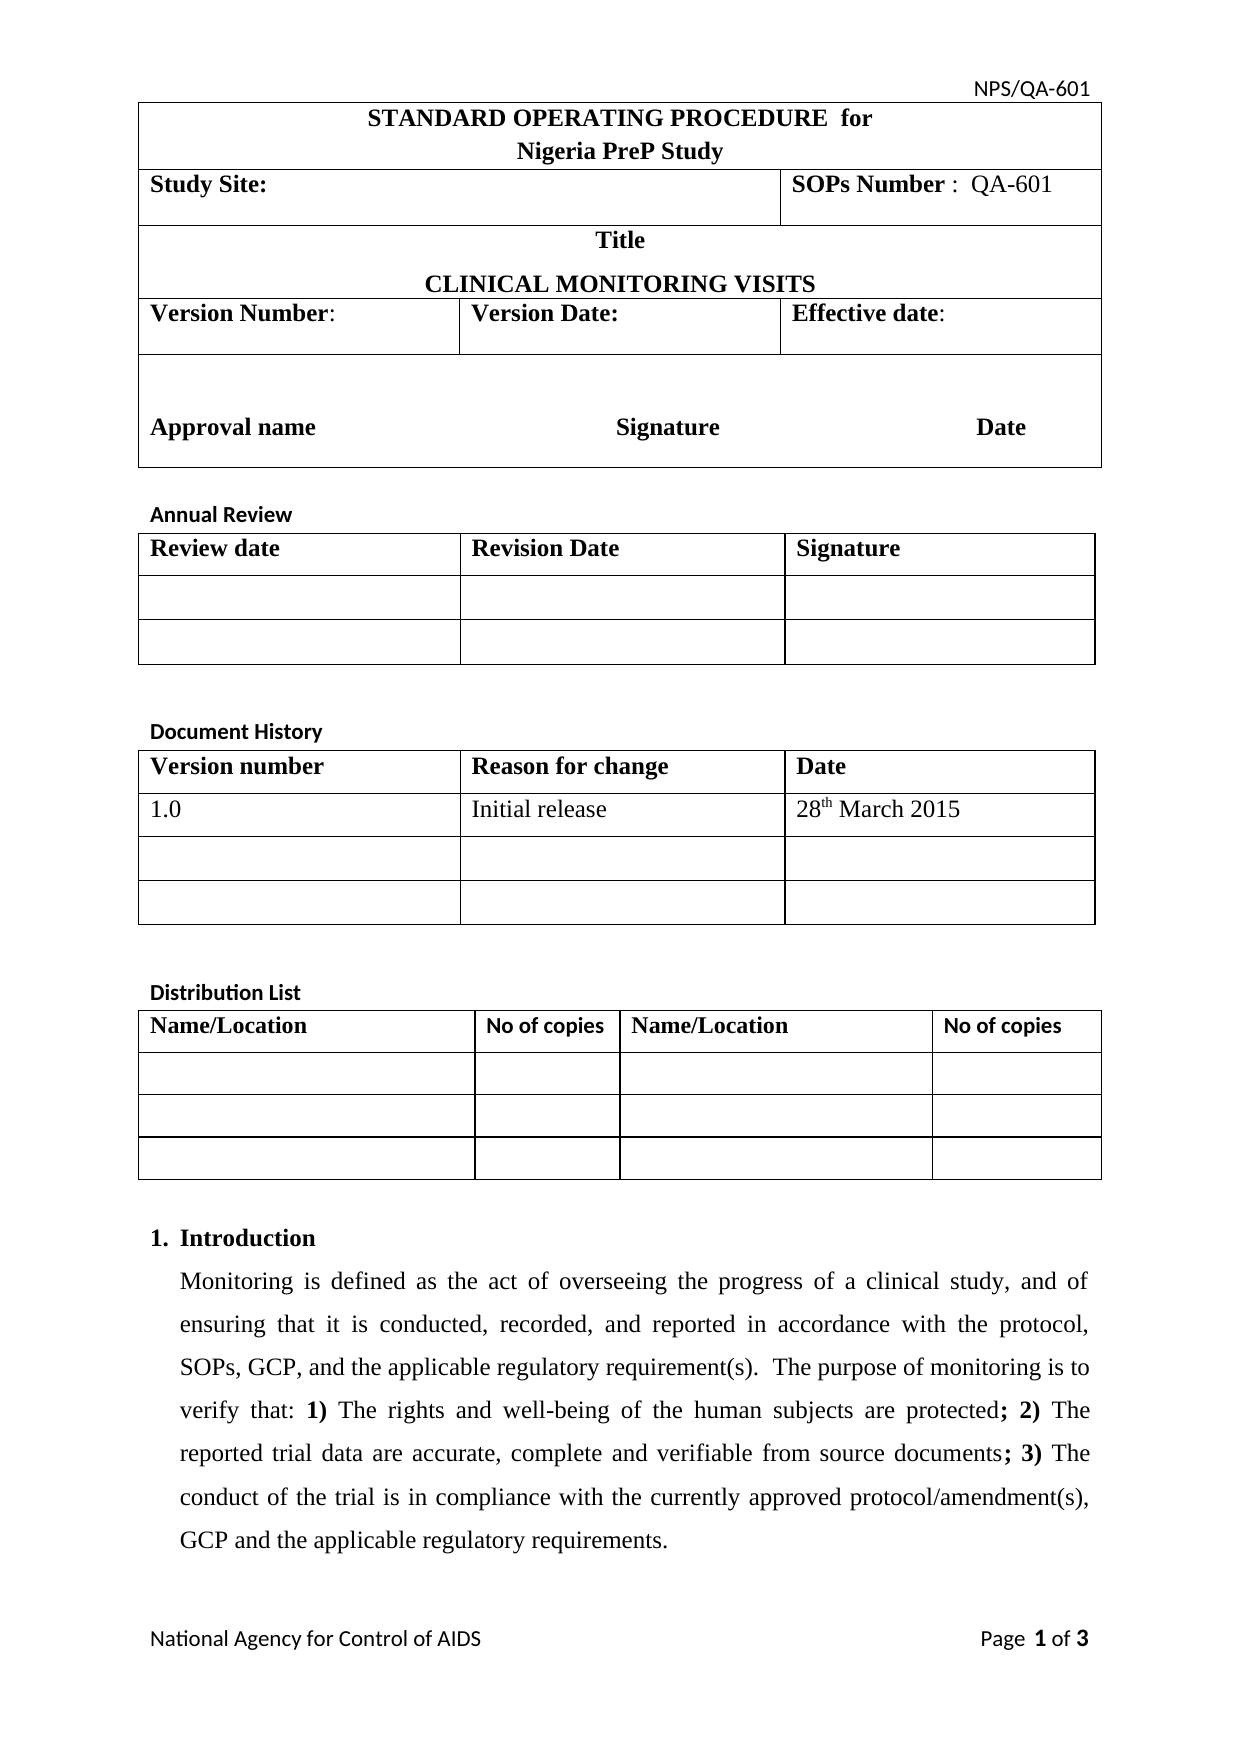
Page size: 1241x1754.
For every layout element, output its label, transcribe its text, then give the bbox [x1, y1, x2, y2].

table_cell [461, 576, 784, 619]
table_cell Version Number: [139, 299, 459, 353]
table_cell Study Site: [139, 170, 780, 224]
table_cell Version Date: [460, 299, 780, 353]
text Monitoring is defined as the act of overseeing the progress of a clinical study, and of ensuring that it is conducted, recorded, and reported in accordance with the protocol, SOPs, GCP, and the applicable regulatory requirement(s). The purpose of monitoring is to verify that: 1) The rights and well-being of the human subjects are protected; 2) The reported trial data are accurate, complete and verifiable from source documents; 3) The conduct of the trial is in compliance with the currently approved protocol/amendment(s), GCP and the applicable regulatory requirements. [179, 1266, 1090, 1553]
table_cell [139, 576, 460, 619]
table_header Revision Date [461, 534, 784, 575]
table_cell [621, 1095, 932, 1136]
table_cell [139, 1053, 474, 1094]
table_cell Initial release [461, 794, 784, 836]
table_cell [476, 1138, 619, 1179]
table_cell [461, 620, 784, 663]
table_cell [933, 1138, 1101, 1179]
table_cell [139, 1138, 474, 1179]
text Distribution List [150, 978, 1090, 1006]
table_header Version number [139, 751, 460, 793]
table_header STANDARD OPERATING PROCEDURE for Nigeria PreP Study [139, 103, 1101, 168]
table_cell [139, 881, 460, 924]
table_cell [786, 881, 1094, 924]
table_cell Effective date: [781, 299, 1101, 353]
table_cell [621, 1053, 932, 1094]
table_cell [786, 837, 1094, 879]
table_cell SOPs Number : QA-601 [781, 170, 1101, 224]
table_header Review date [139, 534, 460, 575]
text Document History [150, 717, 1090, 746]
table_header Name/Location [621, 1011, 932, 1052]
table_cell Title CLINICAL MONITORING VISITS [139, 226, 1101, 297]
table_cell [933, 1095, 1101, 1136]
table_header Reason for change [461, 751, 784, 793]
table_cell 28th March 2015 [786, 794, 1094, 836]
table_cell Approval name Signature Date [139, 355, 1101, 467]
table_cell 1.0 [139, 794, 460, 836]
table_header Date [786, 751, 1094, 793]
table_cell [786, 576, 1094, 619]
table_header No of copies [933, 1011, 1101, 1052]
table_cell [476, 1095, 619, 1136]
table_cell [933, 1053, 1101, 1094]
table_header No of copies [476, 1011, 619, 1052]
table_cell [461, 881, 784, 924]
table_header Name/Location [139, 1011, 474, 1052]
table_cell [139, 1095, 474, 1136]
table_cell [476, 1053, 619, 1094]
table_cell [621, 1138, 932, 1179]
text Annual Review [150, 500, 1090, 528]
table_cell [786, 620, 1094, 663]
table_cell [461, 837, 784, 879]
table_header Signature [786, 534, 1094, 575]
table_cell [139, 837, 460, 879]
table_cell [139, 620, 460, 663]
list Introduction [150, 1223, 1090, 1252]
